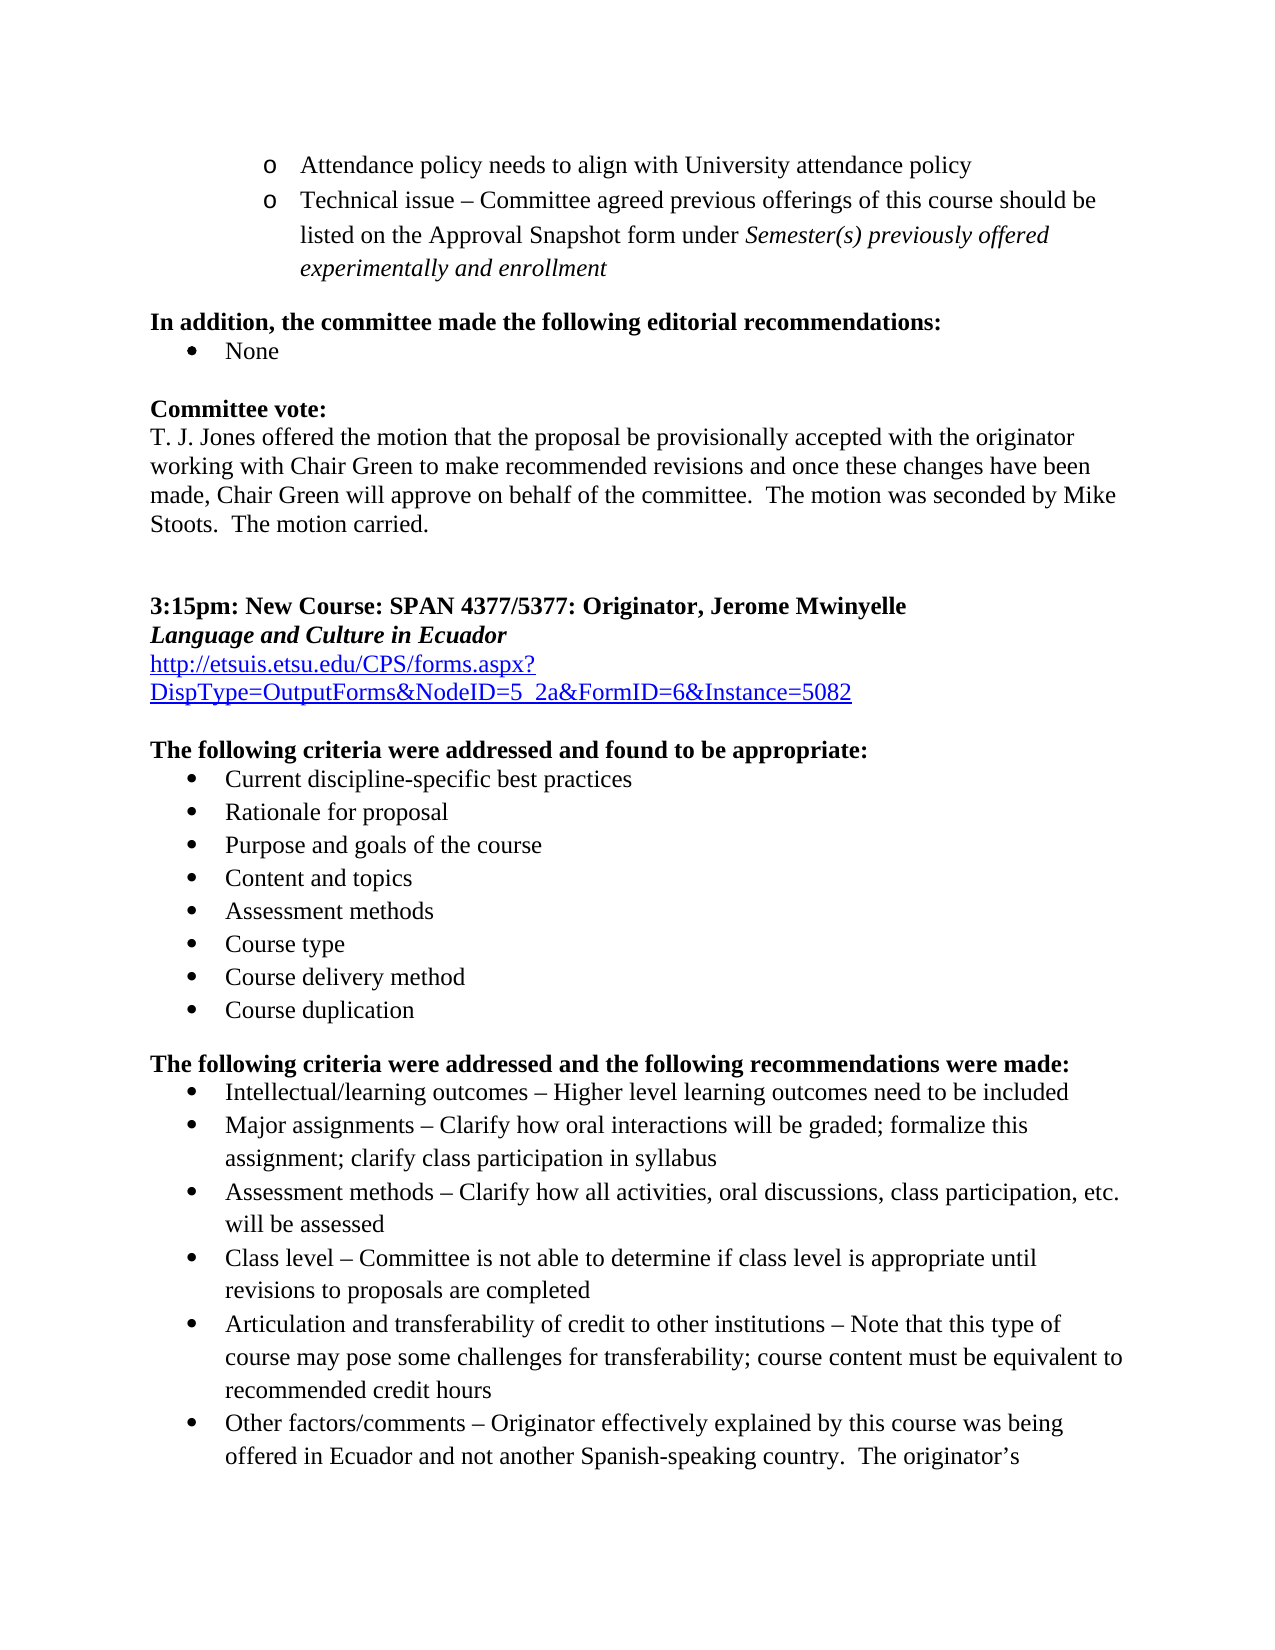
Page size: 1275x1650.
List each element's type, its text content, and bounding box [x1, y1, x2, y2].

list Purpose and goals of the course [187, 830, 1125, 858]
text The following criteria were addressed and the following recommendations were made: [150, 1049, 1125, 1077]
text T. J. Jones offered the motion that the proposal be provisionally accepted with the originator working with Chair Green to make recommended revisions and once these changes have been made, Chair Green will approve on behalf of the committee. The motion was seconded by Mike Stoots. The motion carried. [150, 422, 1125, 537]
text Committee vote: [150, 394, 1125, 422]
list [187, 1408, 1125, 1469]
list None [187, 336, 1125, 365]
text The following criteria were addressed and found to be appropriate: [150, 735, 1125, 764]
text Language and Culture in Ecuador [150, 620, 1125, 649]
list Technical issue – Committee agreed previous offerings of this course should be listed on the Approval Snapshot form under Semester(s) previously offered experimentally and enrollment [262, 185, 1125, 282]
text In addition, the committee made the following editorial recommendations: [150, 307, 1125, 336]
text 3:15pm: New Course: SPAN 4377/5377: Originator, Jerome Mwinyelle [150, 591, 1125, 620]
list Current discipline-specific best practices [187, 764, 1125, 792]
list Course duplication [187, 995, 1125, 1024]
text http://etsuis.etsu.edu/CPS/forms.aspx?DispType=OutputForms&NodeID=5_2a&FormID=6&Instance=5082 [150, 649, 1125, 706]
list Articulation and transferability of credit to other institutions – Note that this type of course may pose some challenges for transferability; course content must be equivalent to recommended credit hours [187, 1309, 1125, 1403]
list Assessment methods – Clarify how all activities, oral discussions, class participation, etc. will be assessed [187, 1177, 1125, 1238]
list Course delivery method [187, 962, 1125, 991]
list Course type [187, 929, 1125, 958]
list Attendance policy needs to align with University attendance policy [262, 150, 1125, 181]
list Assessment methods [187, 896, 1125, 924]
list Rationale for proposal [187, 797, 1125, 826]
list Major assignments – Clarify how oral interactions will be graded; formalize this assignment; clarify class participation in syllabus [187, 1111, 1125, 1172]
list Class level – Committee is not able to determine if class level is appropriate until revisions to proposals are completed [187, 1243, 1125, 1304]
list Content and topics [187, 863, 1125, 892]
list Intellectual/learning outcomes – Higher level learning outcomes need to be included [187, 1077, 1125, 1106]
